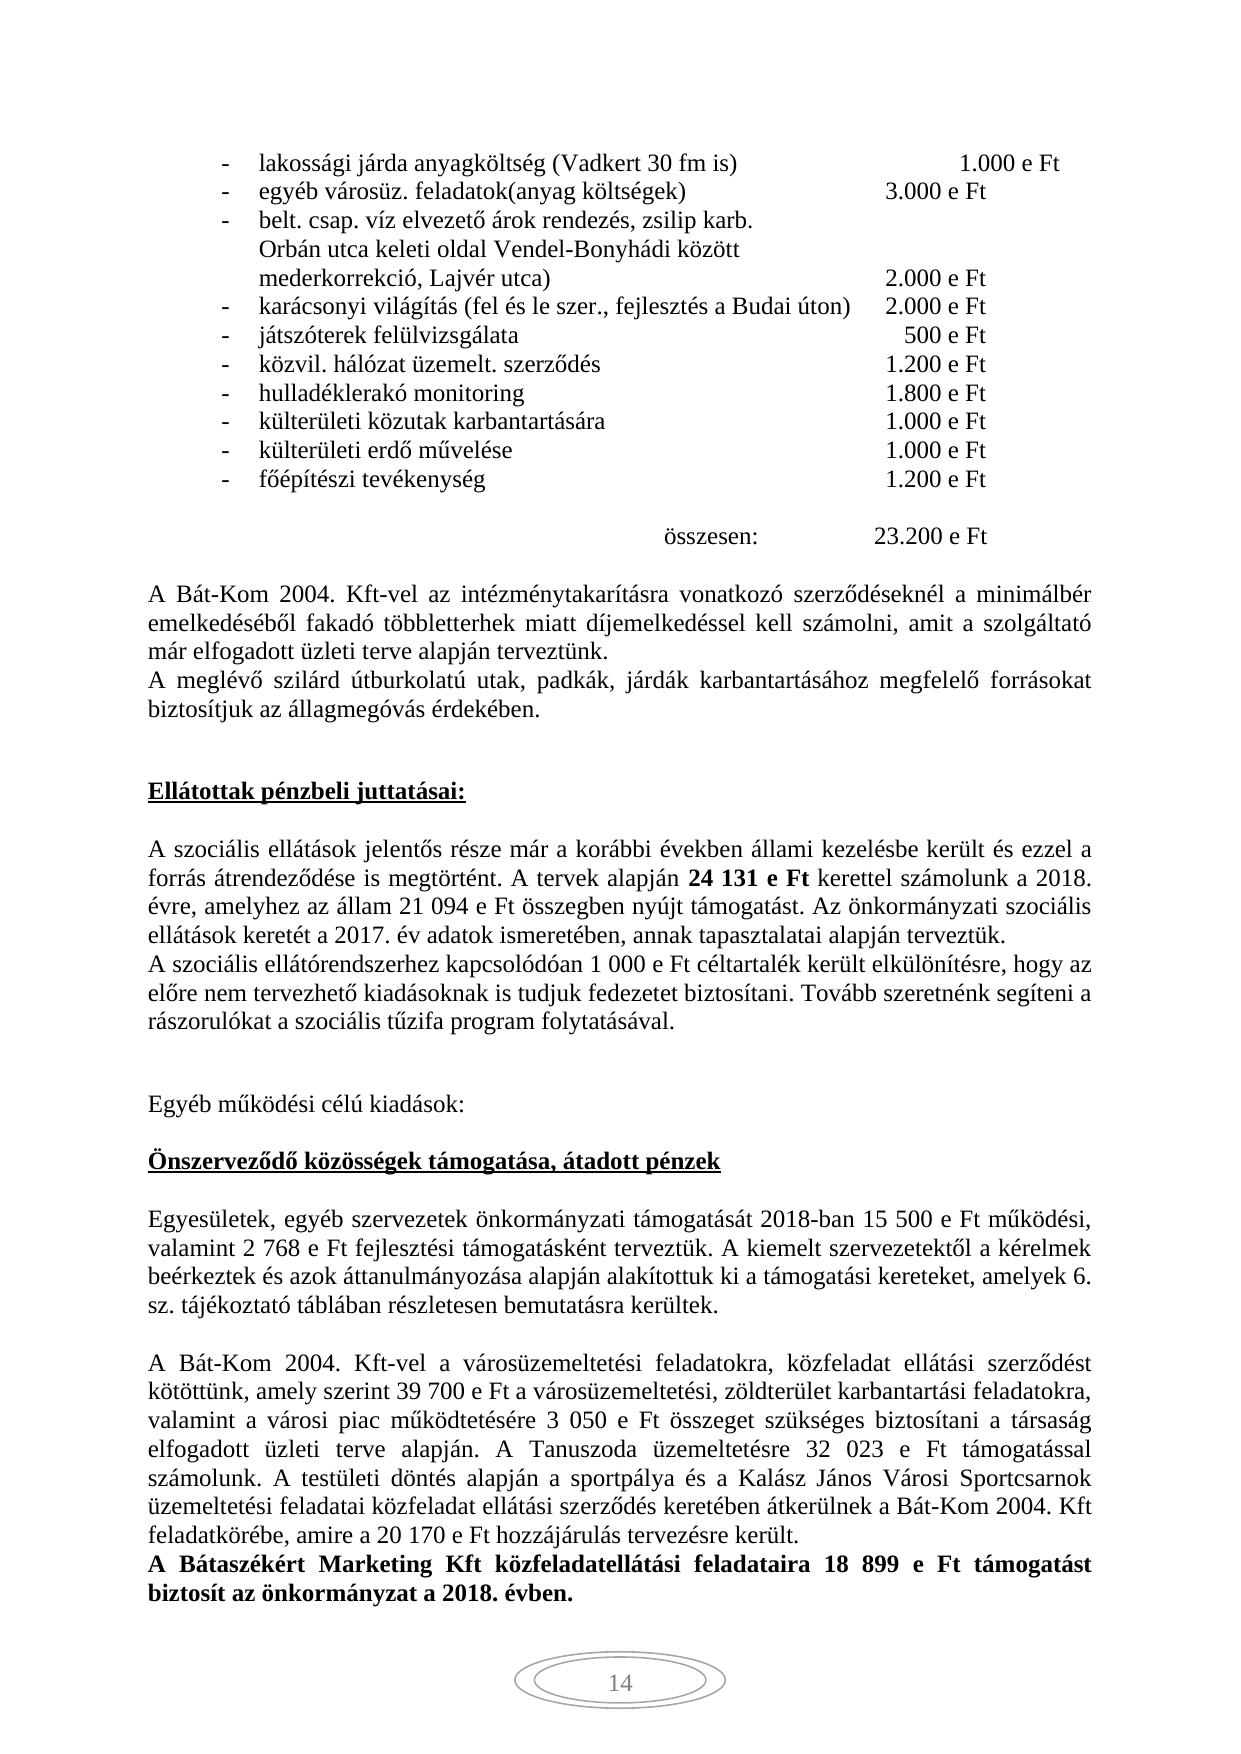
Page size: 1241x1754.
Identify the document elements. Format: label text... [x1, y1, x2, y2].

text A Bát-Kom 2004. Kft-vel a városüzemeltetési feladatokra, közfeladat ellátási szerződést kötöttünk, amely szerint 39 700 e Ft a városüzemeltetési, zöldterület karbantartási feladatokra, valamint a városi piac működtetésére 3 050 e Ft összeget szükséges biztosítani a társaság elfogadott üzleti terve alapján. A Tanuszoda üzemeltetésre 32 023 e Ft támogatással számolunk. A testületi döntés alapján a sportpálya és a Kalász János Városi Sportcsarnok üzemeltetési feladatai közfeladat ellátási szerződés keretében átkerülnek a Bát-Kom 2004. Kft feladatkörébe, amire a 20 170 e Ft hozzájárulás tervezésre került. [148, 1348, 1093, 1549]
list mederkorrekció, Lajvér utca) 2.000 e Ft [258, 263, 1093, 291]
list játszóterek felülvizsgálata 500 e Ft [221, 320, 1093, 349]
text Ellátottak pénzbeli juttatásai: [148, 776, 1093, 805]
text Önszerveződő közösségek támogatása, átadott pénzek [148, 1146, 1093, 1175]
text A szociális ellátások jelentős része már a korábbi években állami kezelésbe került és ezzel a forrás átrendeződése is megtörtént. A tervek alapján 24 131 e Ft kerettel számolunk a 2018. évre, amelyhez az állam 21 094 e Ft összegben nyújt támogatást. Az önkormányzati szociális ellátások keretét a 2017. év adatok ismeretében, annak tapasztalatai alapján terveztük. [148, 834, 1093, 949]
list Orbán utca keleti oldal Vendel-Bonyhádi között [258, 234, 1093, 263]
list külterületi közutak karbantartására 1.000 e Ft [221, 406, 1093, 435]
list lakossági járda anyagköltség (Vadkert 30 fm is) 1.000 e Ft [221, 148, 1093, 176]
list egyéb városüz. feladatok(anyag költségek) 3.000 e Ft [221, 176, 1093, 205]
text Egyéb működési célú kiadások: [148, 1089, 1093, 1118]
text Egyesületek, egyéb szervezetek önkormányzati támogatását 2018-ban 15 500 e Ft működési, valamint 2 768 e Ft fejlesztési támogatásként terveztük. A kiemelt szervezetektől a kérelmek beérkeztek és azok áttanulmányozása alapján alakítottuk ki a támogatási kereteket, amelyek 6. sz. tájékoztató táblában részletesen bemutatásra kerültek. [148, 1204, 1093, 1319]
text A szociális ellátórendszerhez kapcsolódóan 1 000 e Ft céltartalék került elkülönítésre, hogy az előre nem tervezhető kiadásoknak is tudjuk fedezetet biztosítani. Tovább szeretnénk segíteni a rászorulókat a szociális tűzifa program folytatásával. [148, 949, 1093, 1035]
list külterületi erdő művelése 1.000 e Ft [221, 435, 1093, 464]
list közvil. hálózat üzemelt. szerződés 1.200 e Ft [221, 349, 1093, 378]
text A meglévő szilárd útburkolatú utak, padkák, járdák karbantartásához megfelelő forrásokat biztosítjuk az állagmegóvás érdekében. [148, 665, 1093, 723]
text A Bátaszékért Marketing Kft közfeladatellátási feladataira 18 899 e Ft támogatást biztosít az önkormányzat a 2018. évben. [148, 1549, 1093, 1606]
list belt. csap. víz elvezető árok rendezés, zsilip karb. [221, 205, 1093, 234]
list karácsonyi világítás (fel és le szer., fejlesztés a Budai úton) 2.000 e Ft [221, 291, 1093, 320]
text összesen: 23.200 e Ft [664, 521, 1093, 550]
text A Bát-Kom 2004. Kft-vel az intézménytakarításra vonatkozó szerződéseknél a minimálbér emelkedéséből fakadó többletterhek miatt díjemelkedéssel kell számolni, amit a szolgáltató már elfogadott üzleti terve alapján terveztünk. [148, 579, 1093, 665]
list főépítészi tevékenység 1.200 e Ft [221, 464, 1093, 493]
list hulladéklerakó monitoring 1.800 e Ft [221, 378, 1093, 406]
